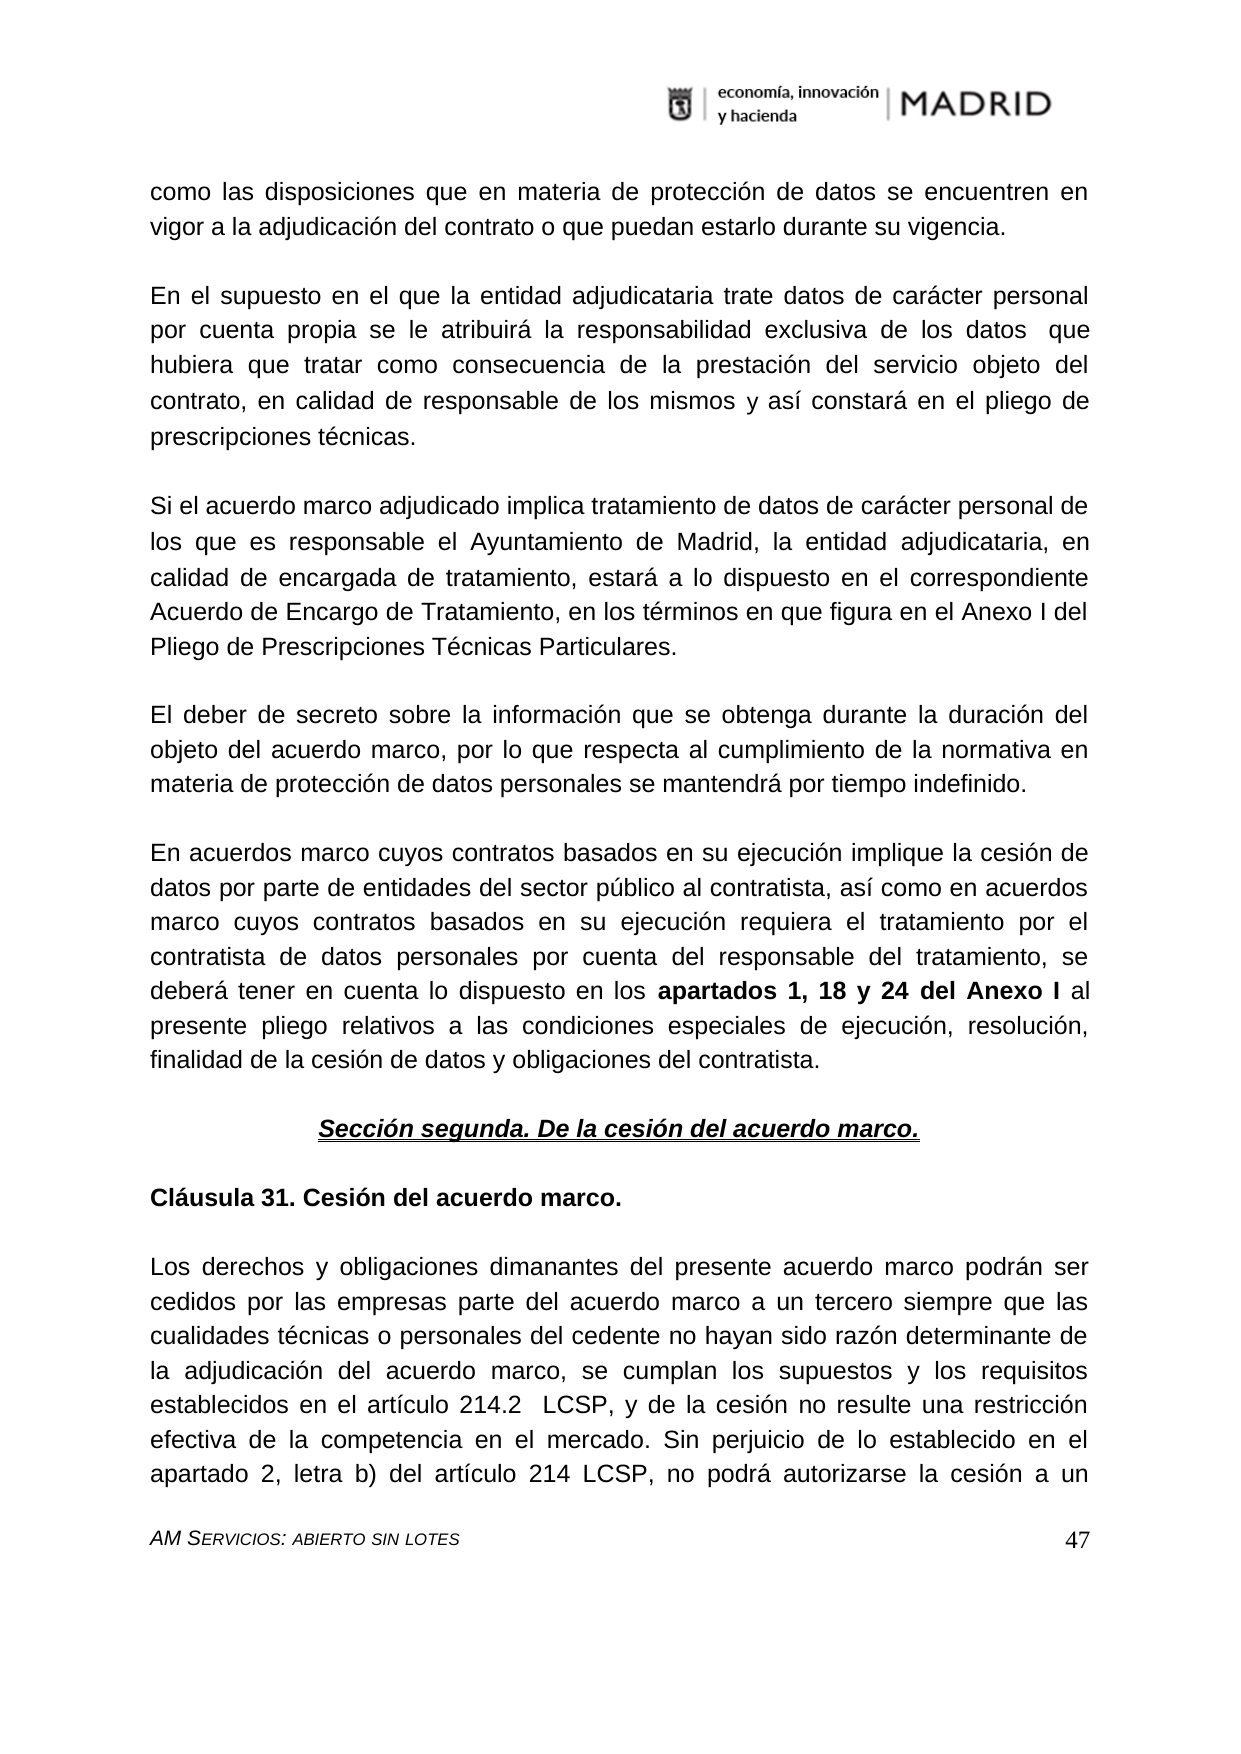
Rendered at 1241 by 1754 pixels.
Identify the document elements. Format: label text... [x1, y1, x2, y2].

subtitle Cláusula 31. Cesión del acuerdo marco. [150, 1183, 1090, 1212]
text El deber de secreto sobre la información que se obtenga durante la duración del objeto del acuerdo marco, por lo que respecta al cumplimiento de la normativa en materia de protección de datos personales se mantendrá por tiempo indefinido. [150, 701, 1090, 798]
text Si el acuerdo marco adjudicado implica tratamiento de datos de carácter personal de los que es responsable el Ayuntamiento de Madrid, la entidad adjudicataria, en calidad de encargada de tratamiento, estará a lo dispuesto en el correspondiente Acuerdo de Encargo de Tratamiento, en los términos en que figura en el Anexo I del Pliego de Prescripciones Técnicas Particulares. [150, 491, 1090, 660]
text En acuerdos marco cuyos contratos basados en su ejecución implique la cesión de datos por parte de entidades del sector público al contratista, así como en acuerdos marco cuyos contratos basados en su ejecución requiera el tratamiento por el contratista de datos personales por cuenta del responsable del tratamiento, se deberá tener en cuenta lo dispuesto en los apartados 1, 18 y 24 del Anexo I al presente pliego relativos a las condiciones especiales de ejecución, resolución, finalidad de la cesión de datos y obligaciones del contratista. [150, 838, 1090, 1074]
text En el supuesto en el que la entidad adjudicataria trate datos de carácter personal por cuenta propia se le atribuirá la responsabilidad exclusiva de los datos que hubiera que tratar como consecuencia de la prestación del servicio objeto del contrato, en calidad de responsable de los mismos y así constará en el pliego de prescripciones técnicas. [150, 281, 1090, 450]
picture [647, 75, 1068, 142]
subtitle Sección segunda. De la cesión del acuerdo marco. [150, 1114, 1090, 1143]
